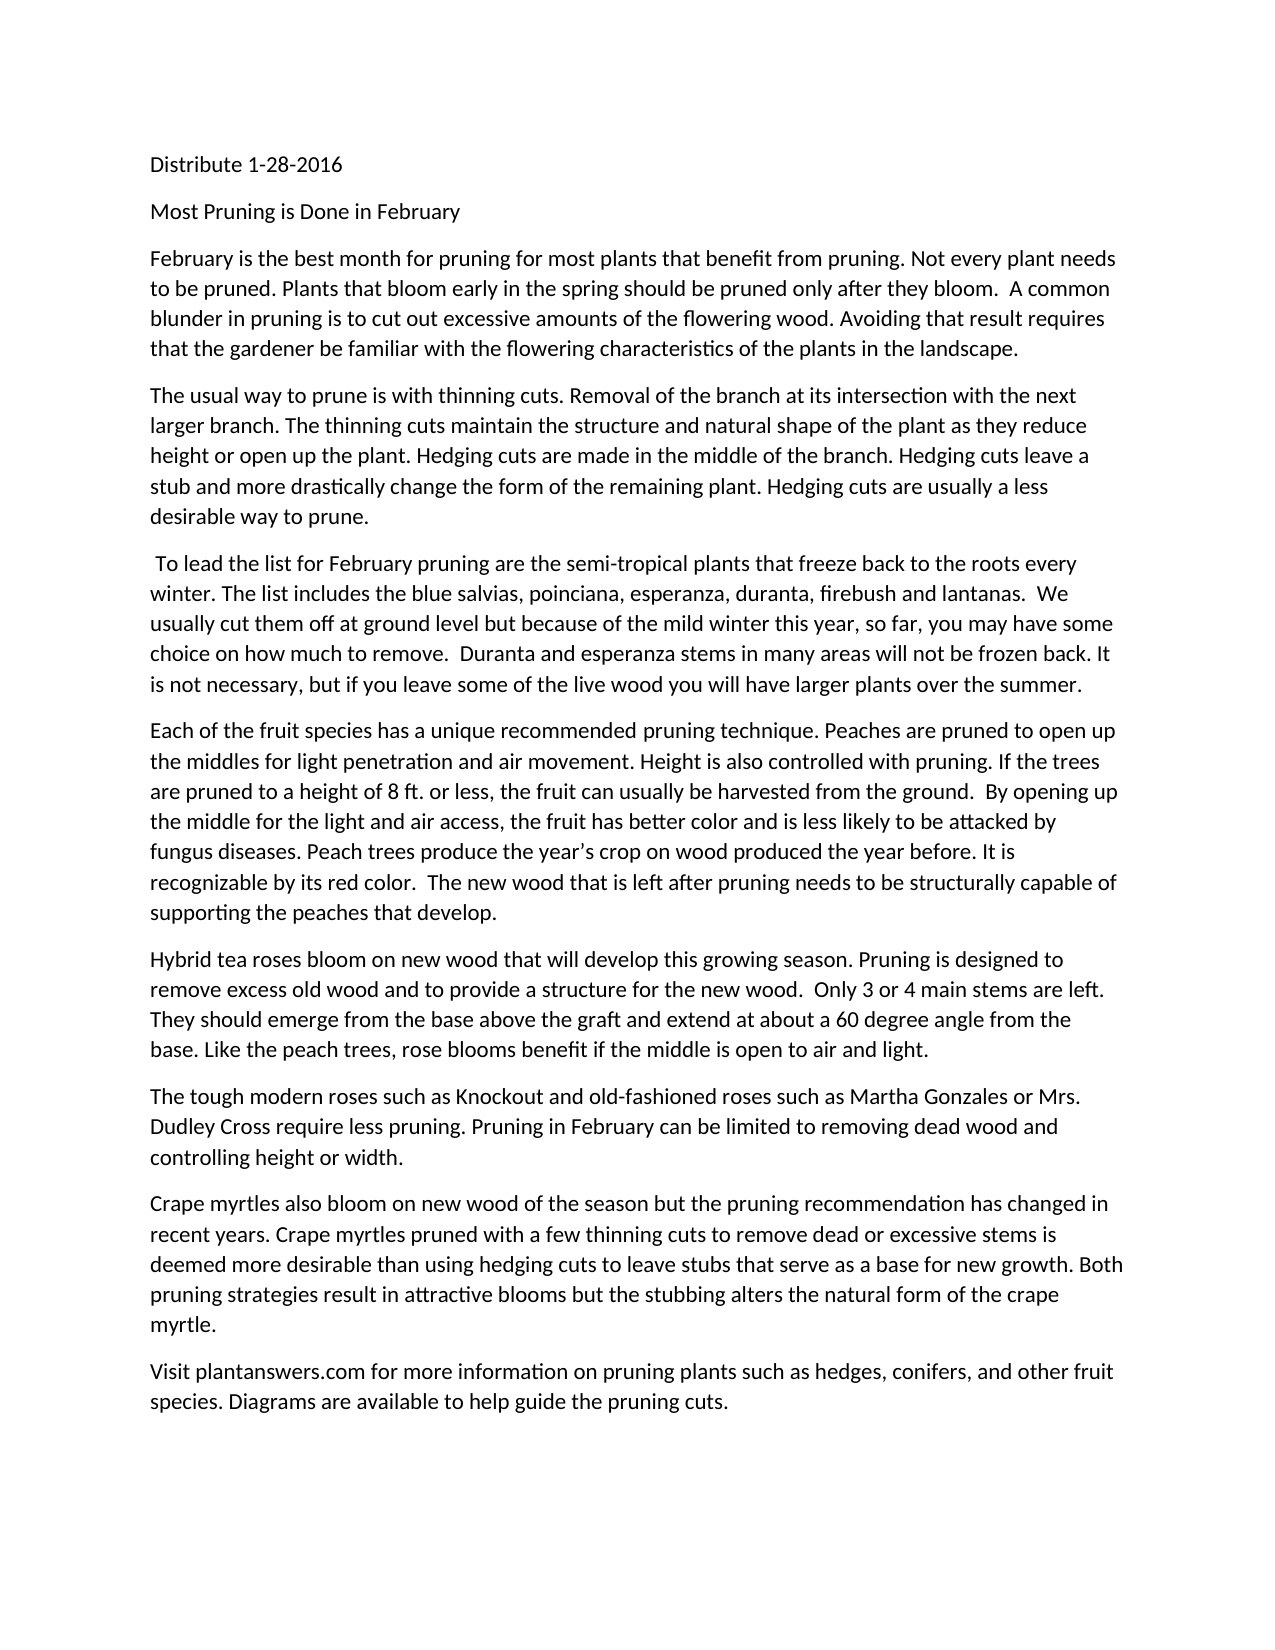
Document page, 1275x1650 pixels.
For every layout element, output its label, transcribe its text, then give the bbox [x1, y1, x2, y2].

text Most Pruning is Done in February [150, 197, 1125, 225]
text Crape myrtles also bloom on new wood of the season but the pruning recommendation has changed in recent years. Crape myrtles pruned with a few thinning cuts to remove dead or excessive stems is deemed more desirable than using hedging cuts to leave stubs that serve as a base for new growth. Both pruning strategies result in attractive blooms but the stubbing alters the natural form of the crape myrtle. [150, 1189, 1125, 1338]
text The usual way to prune is with thinning cuts. Removal of the branch at its intersection with the next larger branch. The thinning cuts maintain the structure and natural shape of the plant as they reduce height or open up the plant. Hedging cuts are made in the middle of the branch. Hedging cuts leave a stub and more drastically change the form of the remaining plant. Hedging cuts are usually a less desirable way to prune. [150, 381, 1125, 530]
text Distribute 1-28-2016 [150, 150, 1125, 178]
text To lead the list for February pruning are the semi-tropical plants that freeze back to the roots every winter. The list includes the blue salvias, poinciana, esperanza, duranta, firebush and lantanas. We usually cut them off at ground level but because of the mild winter this year, so far, you may have some choice on how much to remove. Duranta and esperanza stems in many areas will not be frozen back. It is not necessary, but if you leave some of the live wood you will have larger plants over the summer. [150, 549, 1125, 698]
text Visit plantanswers.com for more information on pruning plants such as hedges, conifers, and other fruit species. Diagrams are available to help guide the pruning cuts. [150, 1357, 1125, 1416]
text Hybrid tea roses bloom on new wood that will develop this growing season. Pruning is designed to remove excess old wood and to provide a structure for the new wood. Only 3 or 4 main stems are left. They should emerge from the base above the graft and extend at about a 60 degree angle from the base. Like the peach trees, rose blooms benefit if the middle is open to air and light. [150, 945, 1125, 1063]
text Each of the fruit species has a unique recommended pruning technique. Peaches are pruned to open up the middles for light penetration and air movement. Height is also controlled with pruning. If the trees are pruned to a height of 8 ft. or less, the fruit can usually be harvested from the ground. By opening up the middle for the light and air access, the fruit has better color and is less likely to be attacked by fungus diseases. Peach trees produce the year’s crop on wood produced the year before. It is recognizable by its red color. The new wood that is left after pruning needs to be structurally capable of supporting the peaches that develop. [150, 717, 1125, 926]
text February is the best month for pruning for most plants that benefit from pruning. Not every plant needs to be pruned. Plants that bloom early in the spring should be pruned only after they bloom. A common blunder in pruning is to cut out excessive amounts of the flowering wood. Avoiding that result requires that the gardener be familiar with the flowering characteristics of the plants in the landscape. [150, 244, 1125, 362]
text The tough modern roses such as Knockout and old-fashioned roses such as Martha Gonzales or Mrs. Dudley Cross require less pruning. Pruning in February can be limited to removing dead wood and controlling height or width. [150, 1082, 1125, 1171]
